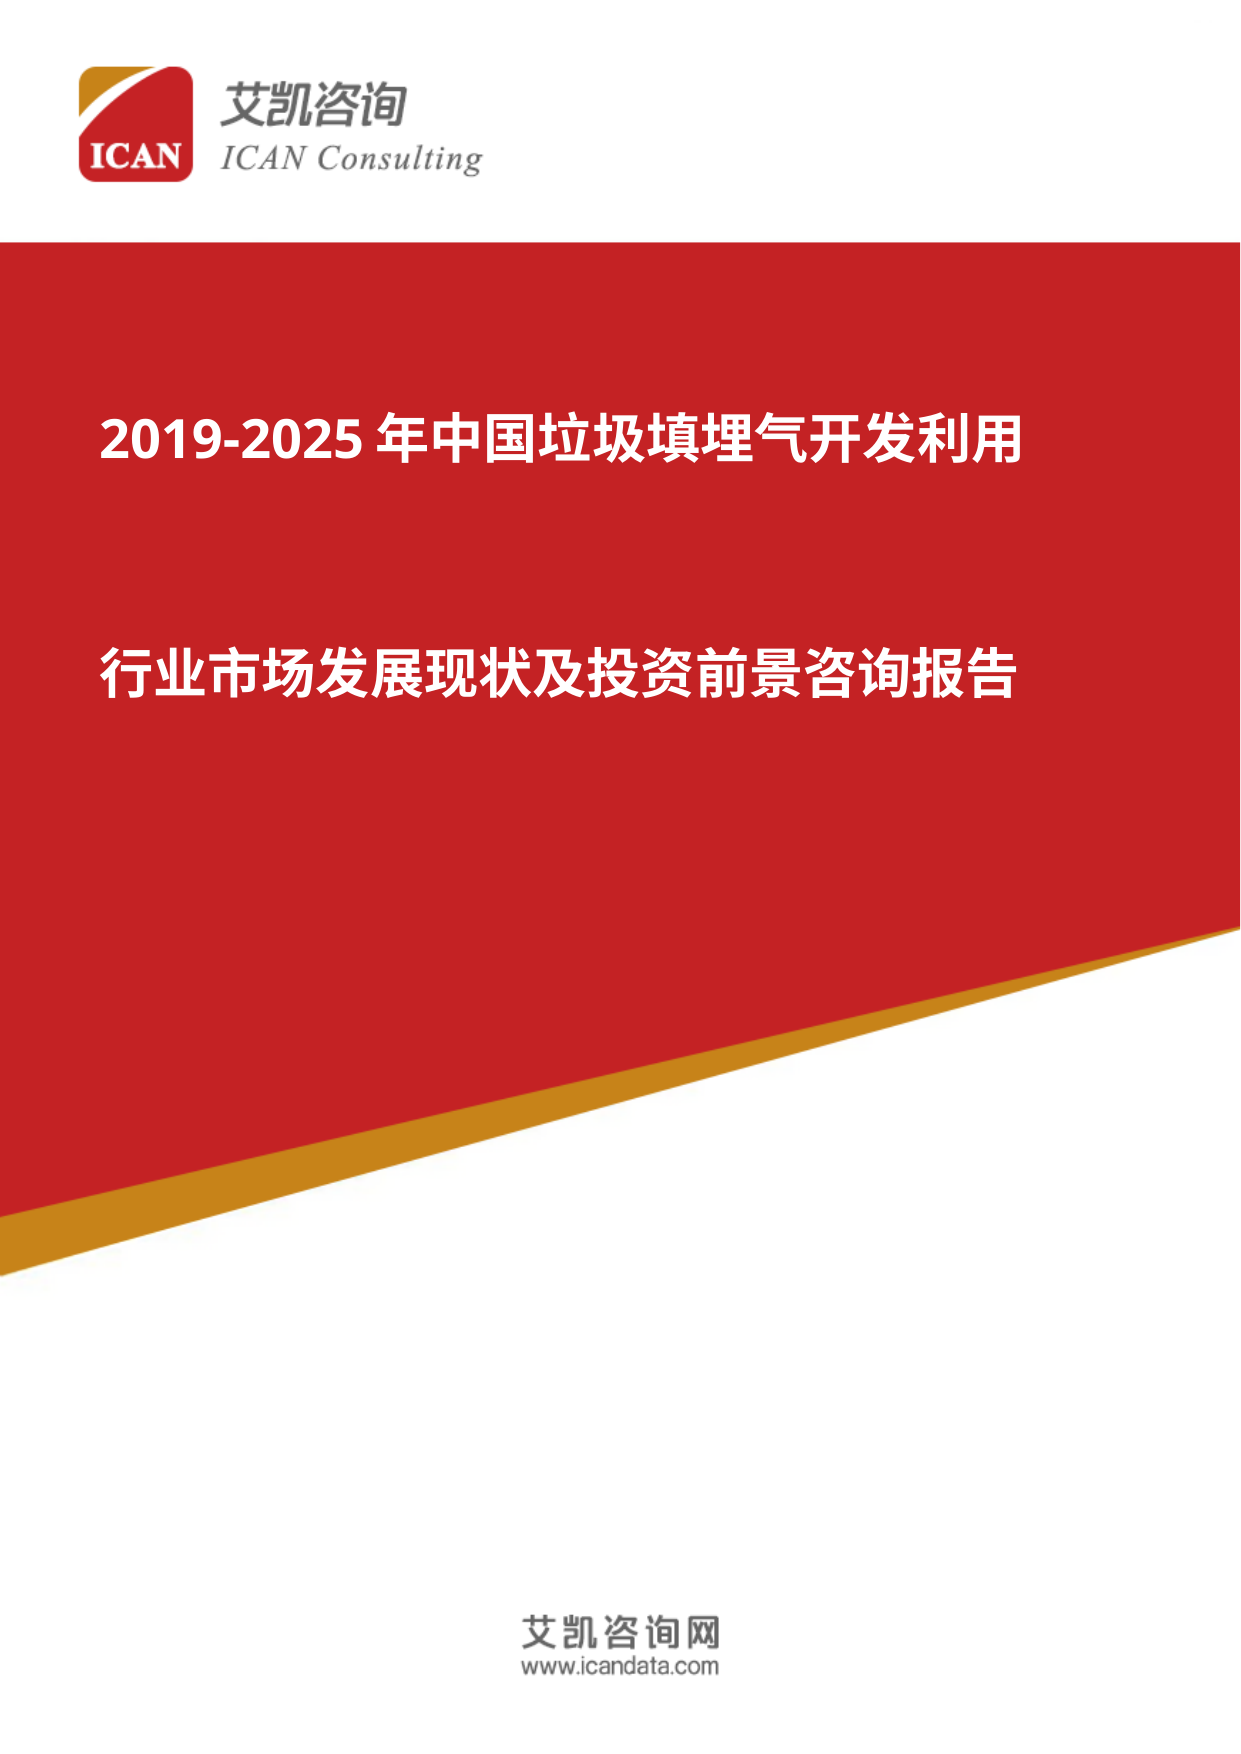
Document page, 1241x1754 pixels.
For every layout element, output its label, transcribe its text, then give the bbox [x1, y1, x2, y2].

picture [0, 5, 1241, 1754]
subtitle 2019-2025年中国垃圾填埋气开发利用行业市场发展现状及投资前景咨询报告 [99, 386, 1053, 718]
